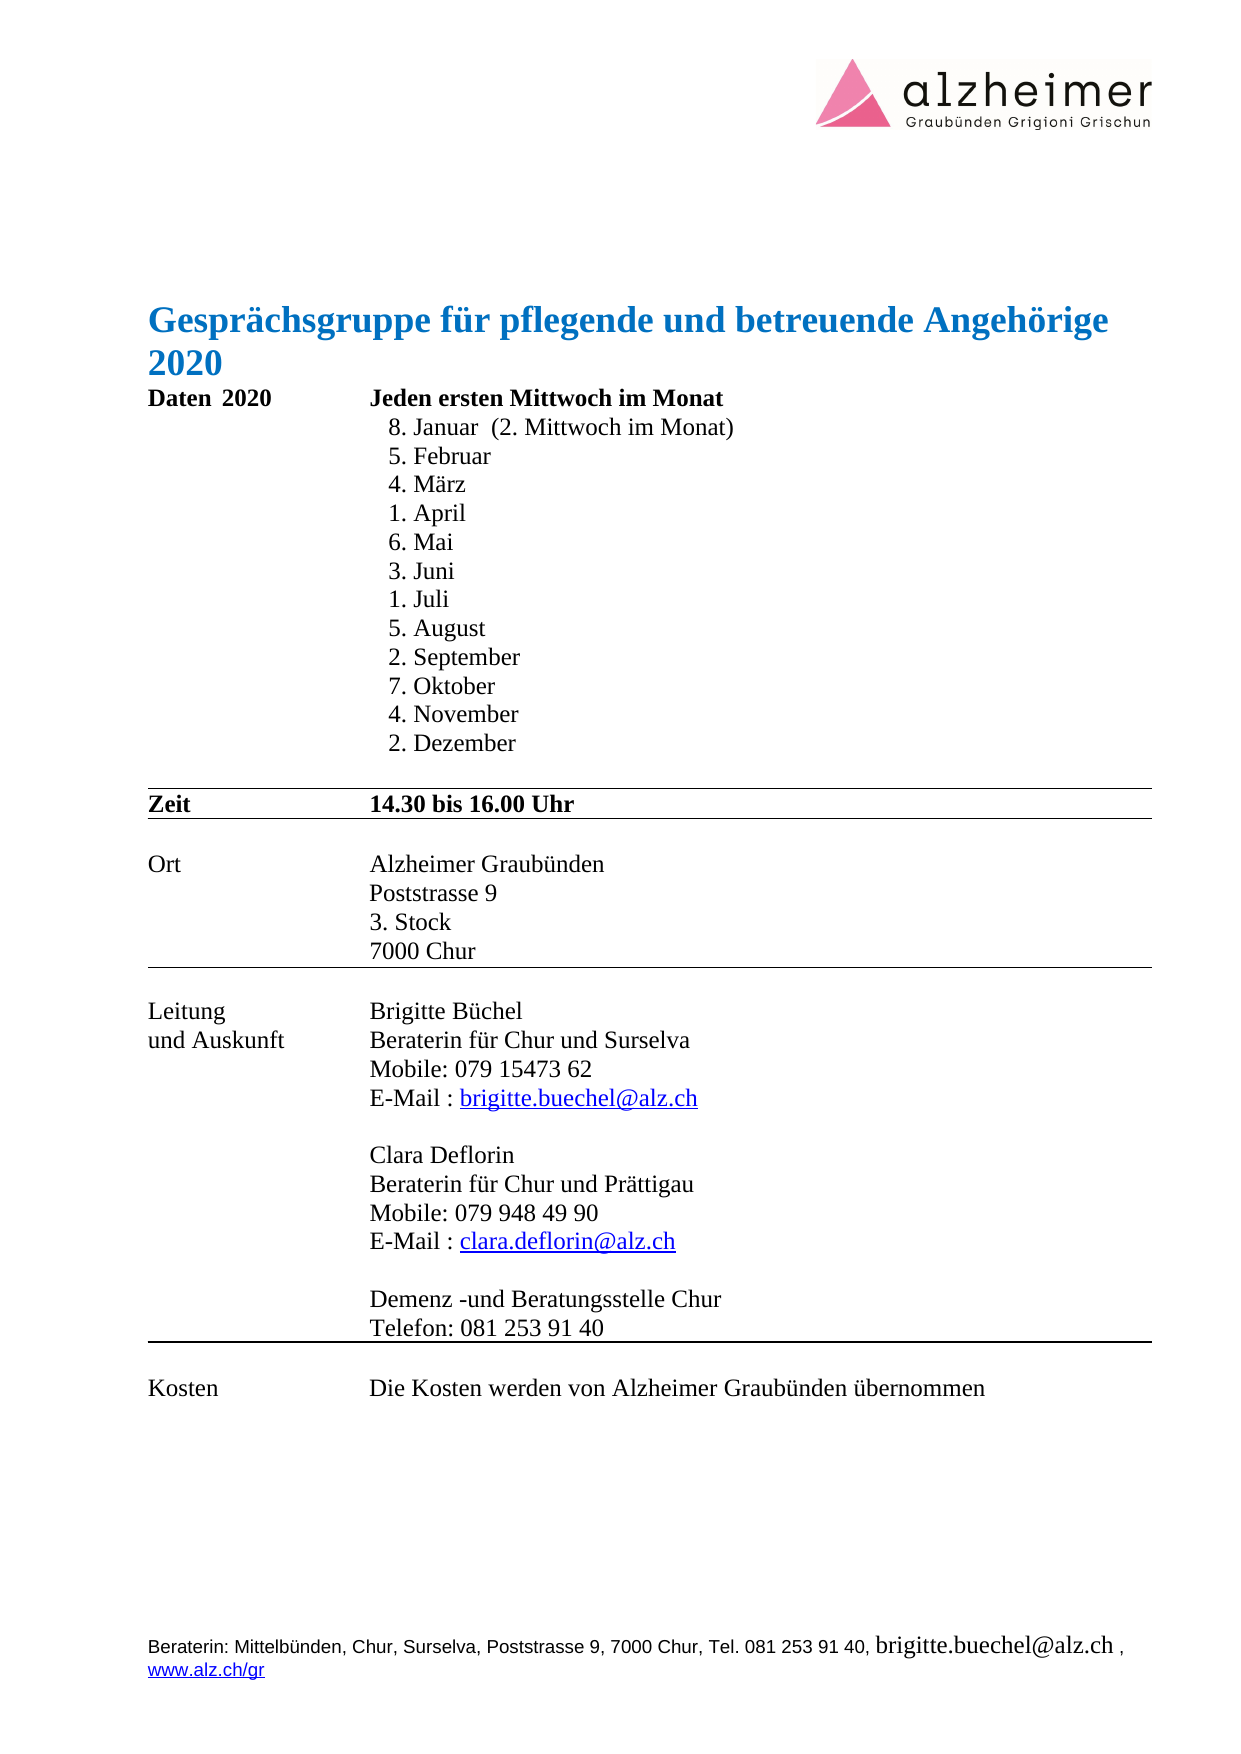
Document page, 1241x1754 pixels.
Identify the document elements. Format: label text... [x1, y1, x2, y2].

picture [815, 59, 1152, 130]
text Clara Deflorin [148, 1140, 1152, 1169]
text 7000 Chur [148, 936, 1152, 967]
text 4. November [148, 699, 1152, 728]
text 2. September [148, 642, 1152, 671]
text 3. Stock [148, 907, 1152, 936]
text 1. April [148, 498, 1152, 527]
text 2. Dezember [148, 728, 1152, 757]
text 5. Februar [148, 441, 1152, 469]
text E-Mail : clara.deflorin@alz.ch [148, 1226, 1152, 1255]
text 6. Mai [148, 527, 1152, 556]
text Demenz -und Beratungsstelle Chur [148, 1284, 1152, 1313]
text 8. Januar (2. Mittwoch im Monat) [148, 412, 1152, 441]
text Telefon: 081 253 91 40 [148, 1313, 1152, 1341]
text Mobile: 079 15473 62 [148, 1054, 1152, 1083]
text Gesprächsgruppe für pflegende und betreuende Angehörige 2020 [148, 297, 1152, 383]
text E-Mail : brigitte.buechel@alz.ch [148, 1083, 1152, 1111]
text 4. März [148, 469, 1152, 498]
text Mobile: 079 948 49 90 [148, 1198, 1152, 1226]
text Kosten Die Kosten werden von Alzheimer Graubünden übernommen [148, 1373, 1152, 1402]
text Ort Alzheimer Graubünden [148, 849, 1152, 878]
text Daten 2020 Jeden ersten Mittwoch im Monat [148, 383, 1152, 412]
text 7. Oktober [148, 671, 1152, 699]
text Beraterin für Chur und Prättigau [148, 1169, 1152, 1198]
text Leitung Brigitte Büchel [148, 996, 1152, 1025]
text Zeit 14.30 bis 16.00 Uhr [148, 789, 1152, 818]
text 1. Juli [148, 584, 1152, 613]
text Poststrasse 9 [295, 878, 1152, 907]
text 3. Juni [148, 556, 1152, 584]
text 5. August [148, 613, 1152, 642]
text und Auskunft Beraterin für Chur und Surselva [148, 1025, 1152, 1054]
